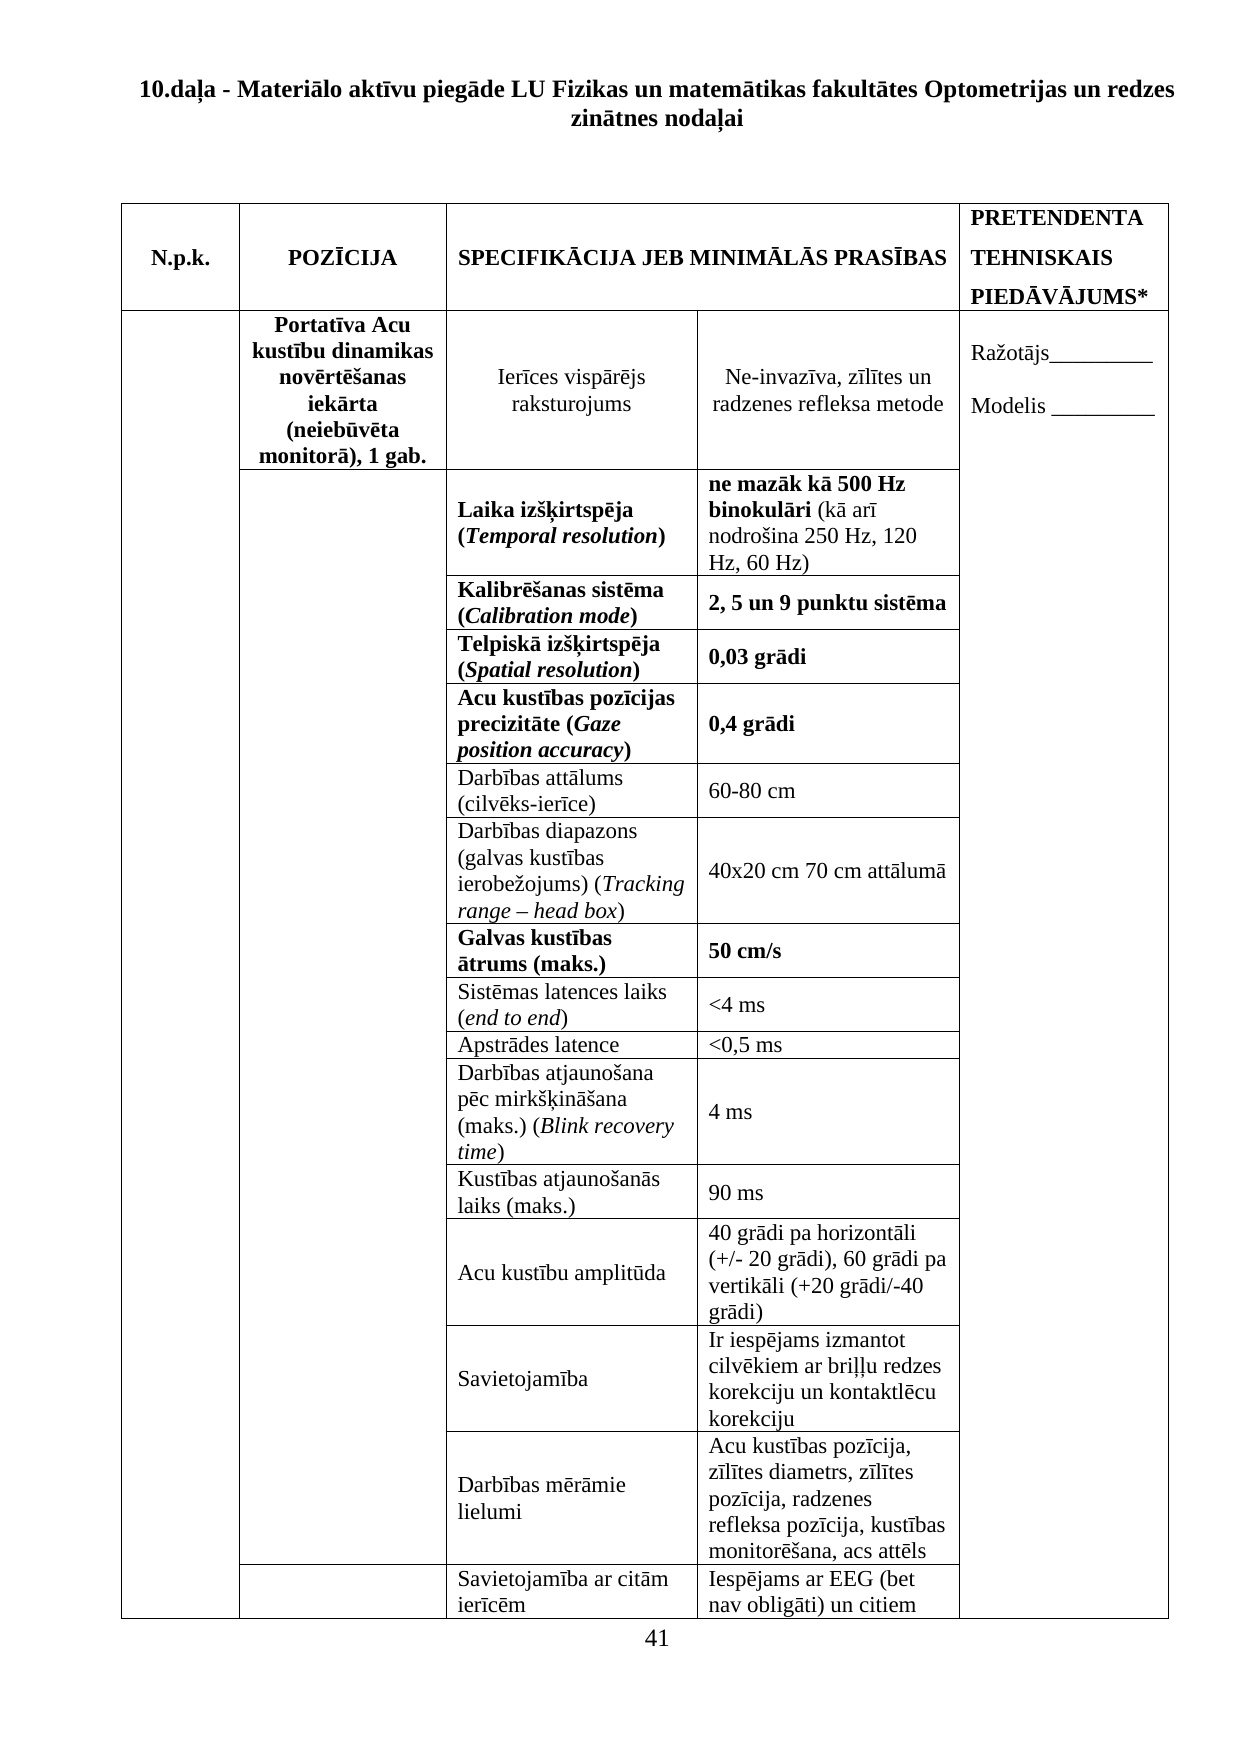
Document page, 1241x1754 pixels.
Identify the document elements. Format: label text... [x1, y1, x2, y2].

table_cell 0,4 grādi [698, 684, 959, 763]
table_cell 40 grādi pa horizontāli (+/- 20 grādi), 60 grādi pa vertikāli (+20 grādi/-40 grādi) [698, 1219, 959, 1324]
table_cell Laika izšķirtspēja (Temporal resolution) [447, 470, 697, 575]
table_cell ne mazāk kā 500 Hz binokulāri (kā arī nodrošina 250 Hz, 120 Hz, 60 Hz) [698, 470, 959, 575]
table_cell Galvas kustības ātrums (maks.) [447, 924, 697, 977]
table_cell Ir iespējams izmantot cilvēkiem ar briļļu redzes korekciju un kontaktlēcu korekciju [698, 1326, 959, 1431]
table_header N.p.k. [122, 204, 239, 309]
table_cell Ražotājs_________ Modelis _________ [960, 311, 1168, 1618]
table_cell Darbības atjaunošana pēc mirkšķināšana (maks.) (Blink recovery time) [447, 1059, 697, 1164]
table_header PRETENDENTA TEHNISKAIS PIEDĀVĀJUMS* [960, 204, 1168, 309]
table_cell Darbības attālums (cilvēks-ierīce) [447, 764, 697, 817]
table_cell 60-80 cm [698, 764, 959, 817]
table_cell Kustības atjaunošanās laiks (maks.) [447, 1165, 697, 1218]
table_cell Kalibrēšanas sistēma (Calibration mode) [447, 576, 697, 629]
text 10.daļa - Materiālo aktīvu piegāde LU Fizikas un matemātikas fakultātes Optometrijas un redzes zinātnes nodaļai [133, 74, 1181, 131]
table_cell 50 cm/s [698, 924, 959, 977]
table_cell [122, 311, 239, 1618]
table_cell Acu kustību amplitūda [447, 1219, 697, 1324]
table_cell [240, 1565, 446, 1618]
table_cell 40x20 cm 70 cm attālumā [698, 818, 959, 923]
table_cell Acu kustības pozīcija, zīlītes diametrs, zīlītes pozīcija, radzenes refleksa pozīcija, kustības monitorēšana, acs attēls [698, 1432, 959, 1564]
table_cell 4 ms [698, 1059, 959, 1164]
table_cell Savietojamība [447, 1326, 697, 1431]
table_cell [698, 1565, 959, 1618]
table_header SPECIFIKĀCIJA JEB MINIMĀLĀS PRASĪBAS [447, 204, 959, 309]
table_cell Apstrādes latence [447, 1032, 697, 1058]
table_cell Sistēmas latences laiks (end to end) [447, 978, 697, 1031]
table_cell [447, 1565, 697, 1618]
table_cell 90 ms [698, 1165, 959, 1218]
table_cell Ne-invazīva, zīlītes un radzenes refleksa metode [698, 311, 959, 469]
table_cell Ierīces vispārējs raksturojums [447, 311, 697, 469]
table_cell <4 ms [698, 978, 959, 1031]
table_cell Portatīva Acu kustību dinamikas novērtēšanas iekārta (neiebūvēta monitorā), 1 gab. [240, 311, 446, 469]
table_cell Darbības diapazons (galvas kustības ierobežojums) (Tracking range – head box) [447, 818, 697, 923]
table_cell Acu kustības pozīcijas precizitāte (Gaze position accuracy) [447, 684, 697, 763]
table_cell 0,03 grādi [698, 630, 959, 683]
table_cell Darbības mērāmie lielumi [447, 1432, 697, 1564]
table_cell Telpiskā izšķirtspēja (Spatial resolution) [447, 630, 697, 683]
table_cell [240, 470, 446, 1564]
table_cell <0,5 ms [698, 1032, 959, 1058]
table_header POZĪCIJA [240, 204, 446, 309]
table_cell 2, 5 un 9 punktu sistēma [698, 576, 959, 629]
